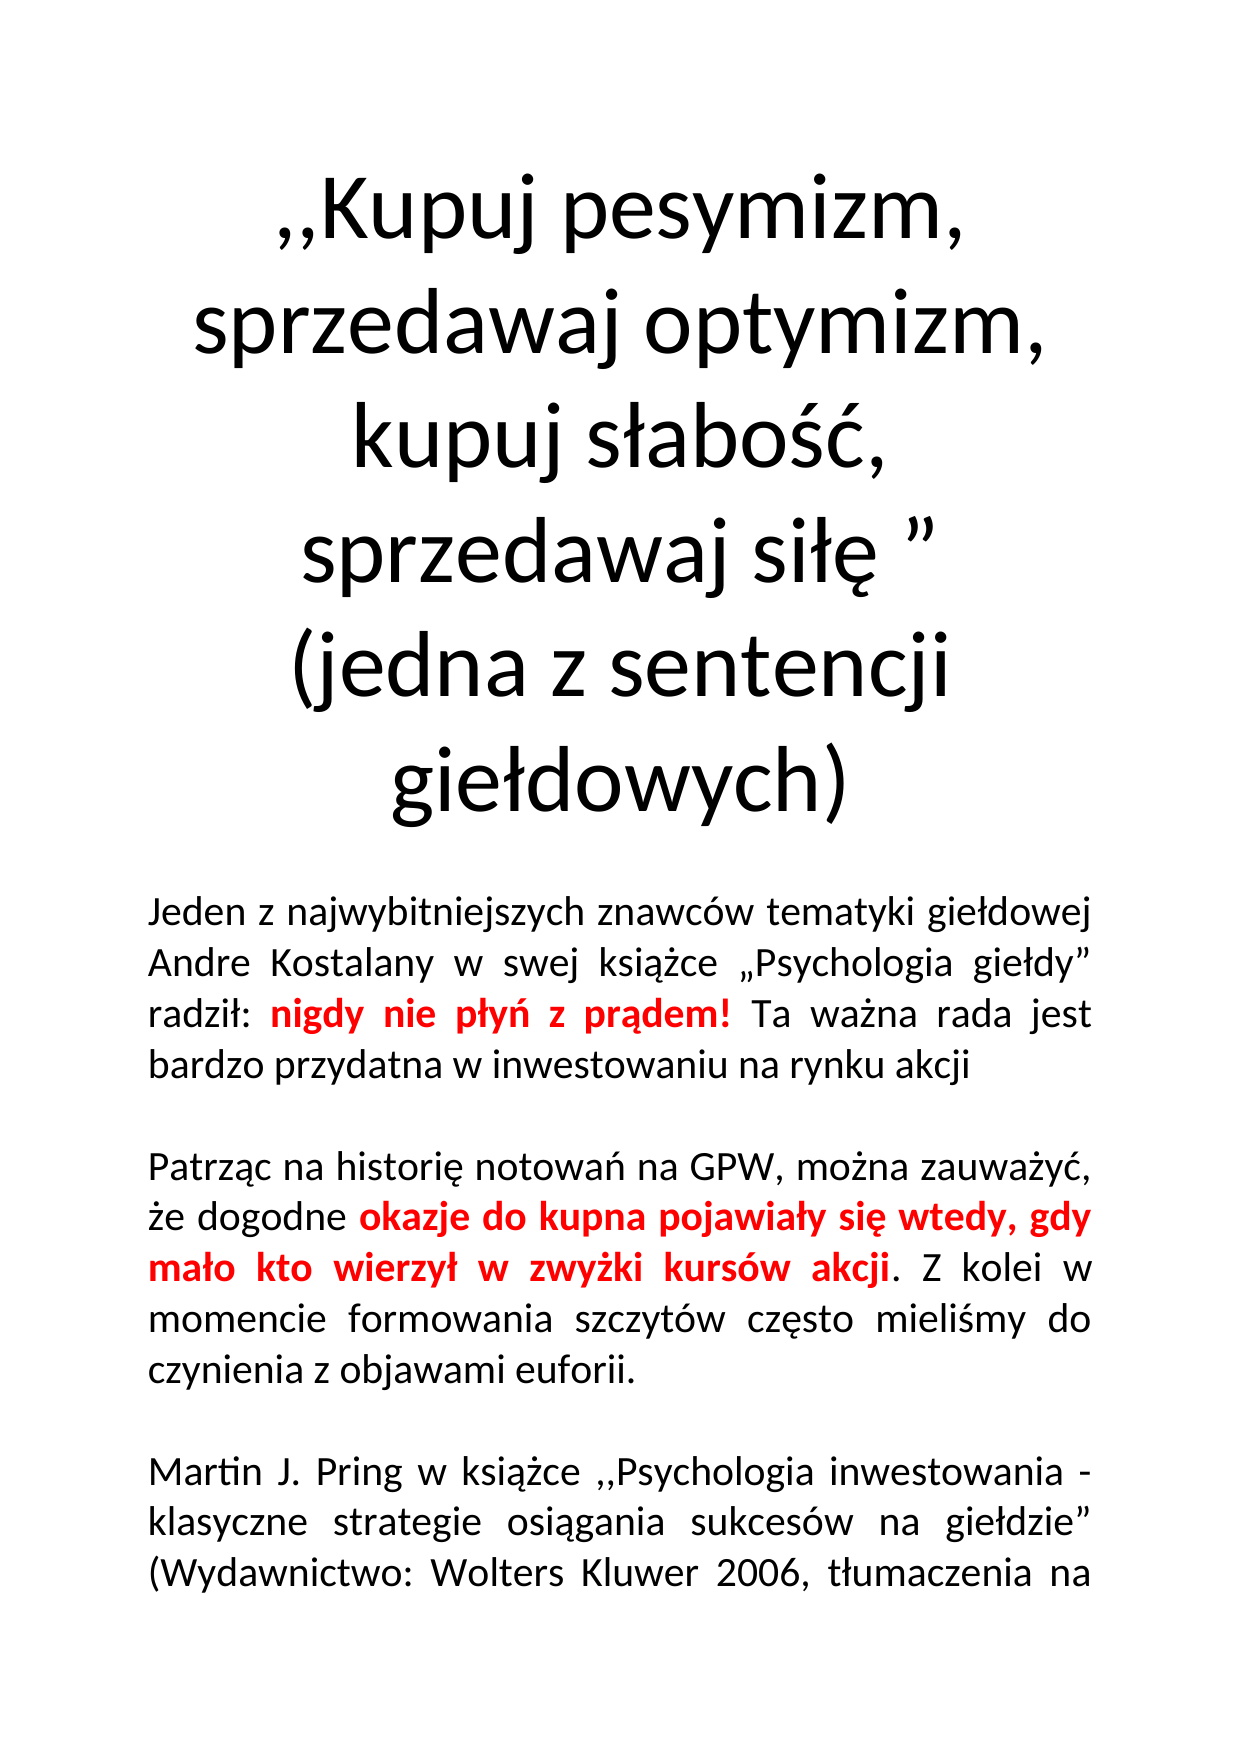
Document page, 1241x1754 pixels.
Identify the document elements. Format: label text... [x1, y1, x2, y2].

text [148, 1444, 1093, 1597]
text Jeden z najwybitniejszych znawców tematyki giełdowej Andre Kostalany w swej książce „Psychologia giełdy” radził: nigdy nie płyń z prądem! Ta ważna rada jest bardzo przydatna w inwestowaniu na rynku akcji [148, 885, 1093, 1089]
text (jedna z sentencji giełdowych) [148, 606, 1093, 834]
text ,,Kupuj pesymizm, sprzedawaj optymizm, kupuj słabość, sprzedawaj siłę ” [148, 148, 1093, 606]
text Patrząc na historię notowań na GPW, można zauważyć, że dogodne okazje do kupna pojawiały się wtedy, gdy mało kto wierzył w zwyżki kursów akcji. Z kolei w momencie formowania szczytów często mieliśmy do czynienia z objawami euforii. [148, 1139, 1093, 1394]
